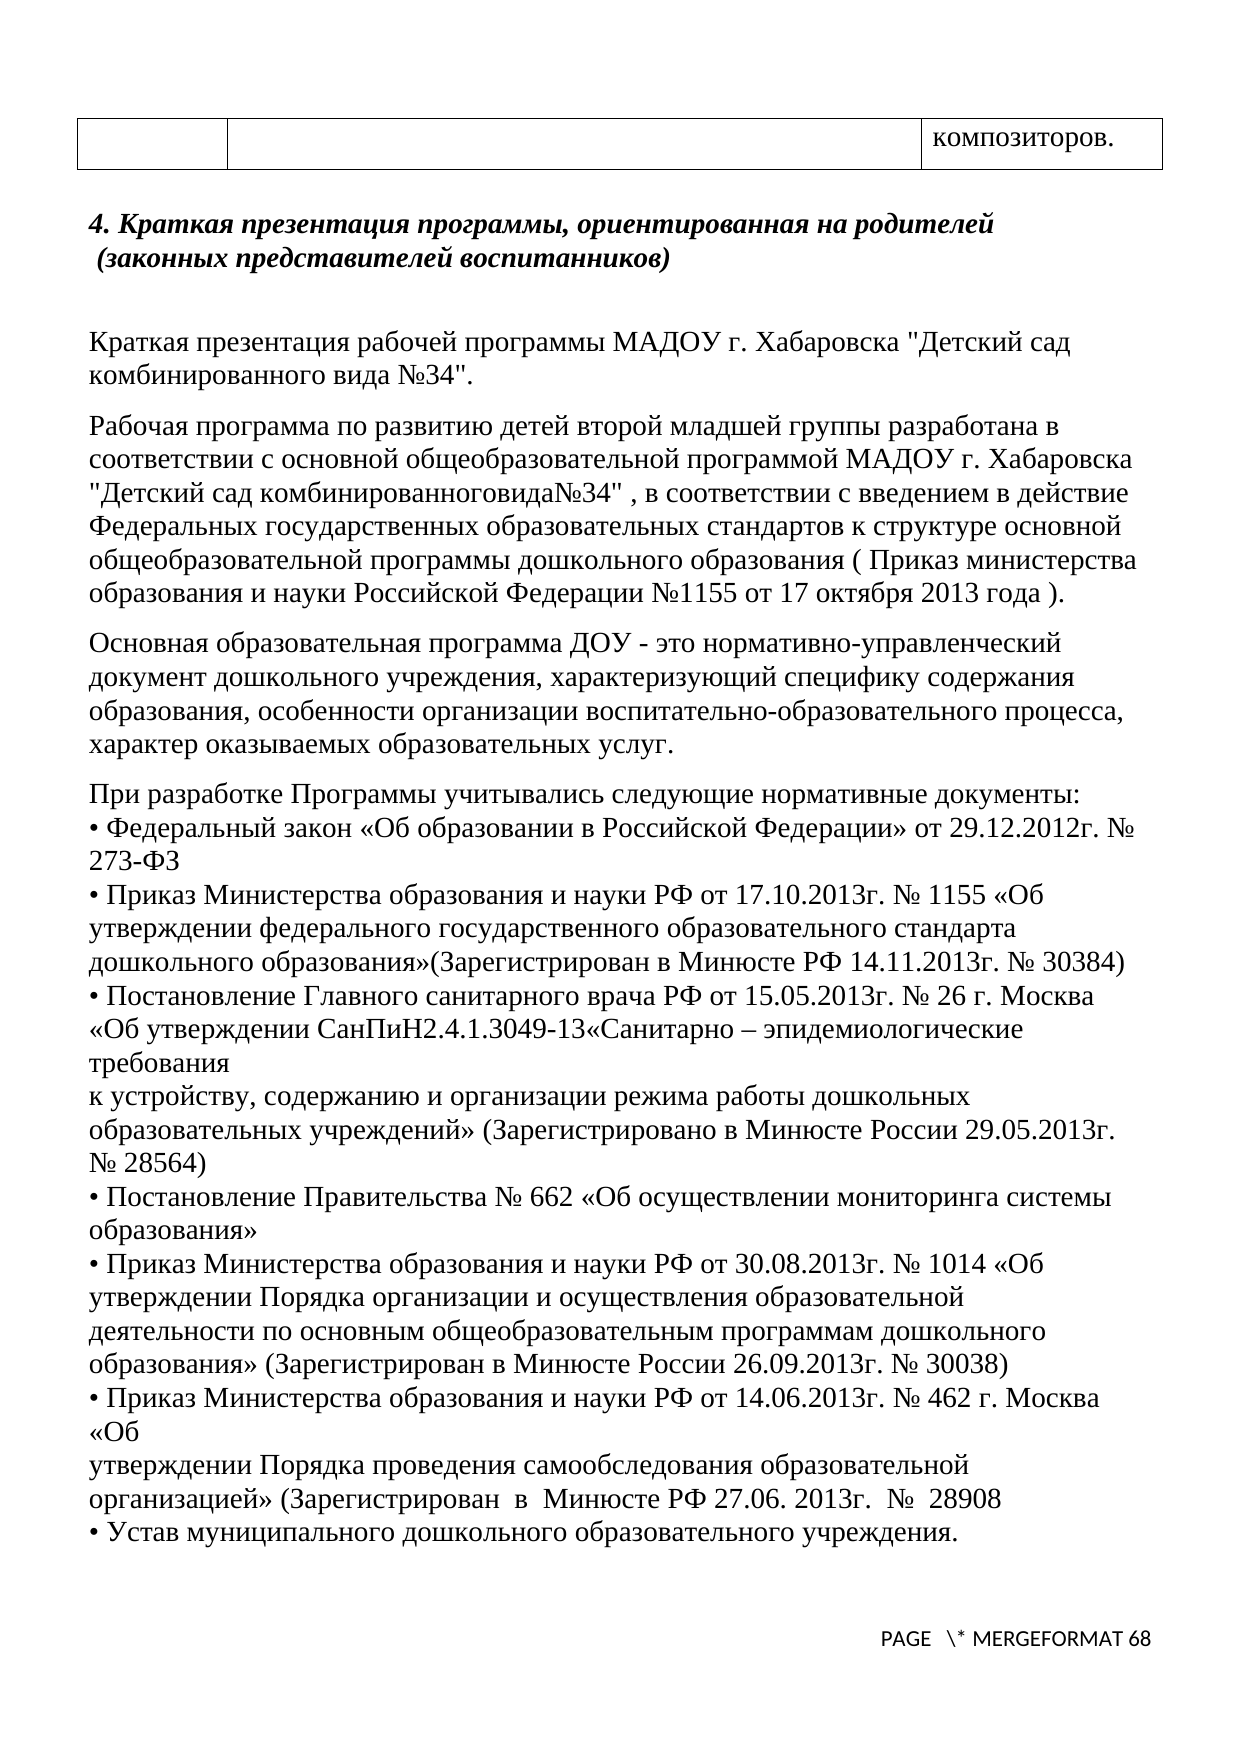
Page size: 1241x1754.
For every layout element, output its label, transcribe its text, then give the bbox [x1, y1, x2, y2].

text • Приказ Министерства образования и науки РФ от 30.08.2013г. № 1014 «Об [89, 1246, 1152, 1279]
text образования» [89, 1212, 1152, 1246]
text Основная образовательная программа ДОУ - это нормативно-управленческий документ дошкольного учреждения, характеризующий специфику содержания образования, особенности организации воспитательно-образовательного процесса, характер оказываемых образовательных услуг. [89, 626, 1152, 760]
text утверждении Порядка организации и осуществления образовательной [89, 1279, 1152, 1313]
text образовательных учреждений» (Зарегистрировано в Минюсте России 29.05.2013г. [89, 1112, 1152, 1145]
text Краткая презентация рабочей программы МАДОУ г. Хабаровска "Детский сад комбинированного вида №34". [89, 324, 1152, 391]
text 4. Краткая презентация программы, ориентированная на родителей [89, 207, 1152, 240]
text 273-ФЗ [89, 843, 1152, 877]
text № 28564) [89, 1145, 1152, 1179]
text деятельности по основным общеобразовательным программам дошкольного [89, 1313, 1152, 1347]
text При разработке Программы учитывались следующие нормативные документы: [89, 776, 1152, 810]
text Рабочая программа по развитию детей второй младшей группы разработана в соответствии с основной общеобразовательной программой МАДОУ г. Хабаровска "Детский сад комбинированноговида№34" , в соответствии с введением в действие Федеральных государственных образовательных стандартов к структуре основной общеобразовательной программы дошкольного образования ( Приказ министерства образования и науки Российской Федерации №1155 от 17 октября 2013 года ). [89, 408, 1152, 609]
text утверждении федерального государственного образовательного стандарта [89, 911, 1152, 944]
text • Федеральный закон «Об образовании в Российской Федерации» от 29.12.2012г. № [89, 810, 1152, 843]
text • Постановление Главного санитарного врача РФ от 15.05.2013г. № 26 г. Москва «Об утверждении СанПиН2.4.1.3049-13«Санитарно – эпидемиологические требования [89, 978, 1152, 1078]
text организацией» (Зарегистрирован в Минюсте РФ 27.06. 2013г. № 28908 [89, 1481, 1152, 1514]
text утверждении Порядка проведения самообследования образовательной [89, 1447, 1152, 1481]
text (законных представителей воспитанников) [89, 240, 1152, 274]
text • Приказ Министерства образования и науки РФ от 14.06.2013г. № 462 г. Москва «Об [89, 1380, 1152, 1447]
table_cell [228, 119, 921, 169]
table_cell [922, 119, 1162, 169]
text к устройству, содержанию и организации режима работы дошкольных [89, 1078, 1152, 1112]
text • Постановление Правительства № 662 «Об осуществлении мониторинга системы [89, 1179, 1152, 1212]
text образования» (Зарегистрирован в Минюсте России 26.09.2013г. № 30038) [89, 1347, 1152, 1380]
text • Устав муниципального дошкольного образовательного учреждения. [89, 1514, 1152, 1548]
text дошкольного образования»(Зарегистрирован в Минюсте РФ 14.11.2013г. № 30384) [89, 944, 1152, 978]
text • Приказ Министерства образования и науки РФ от 17.10.2013г. № 1155 «Об [89, 877, 1152, 911]
